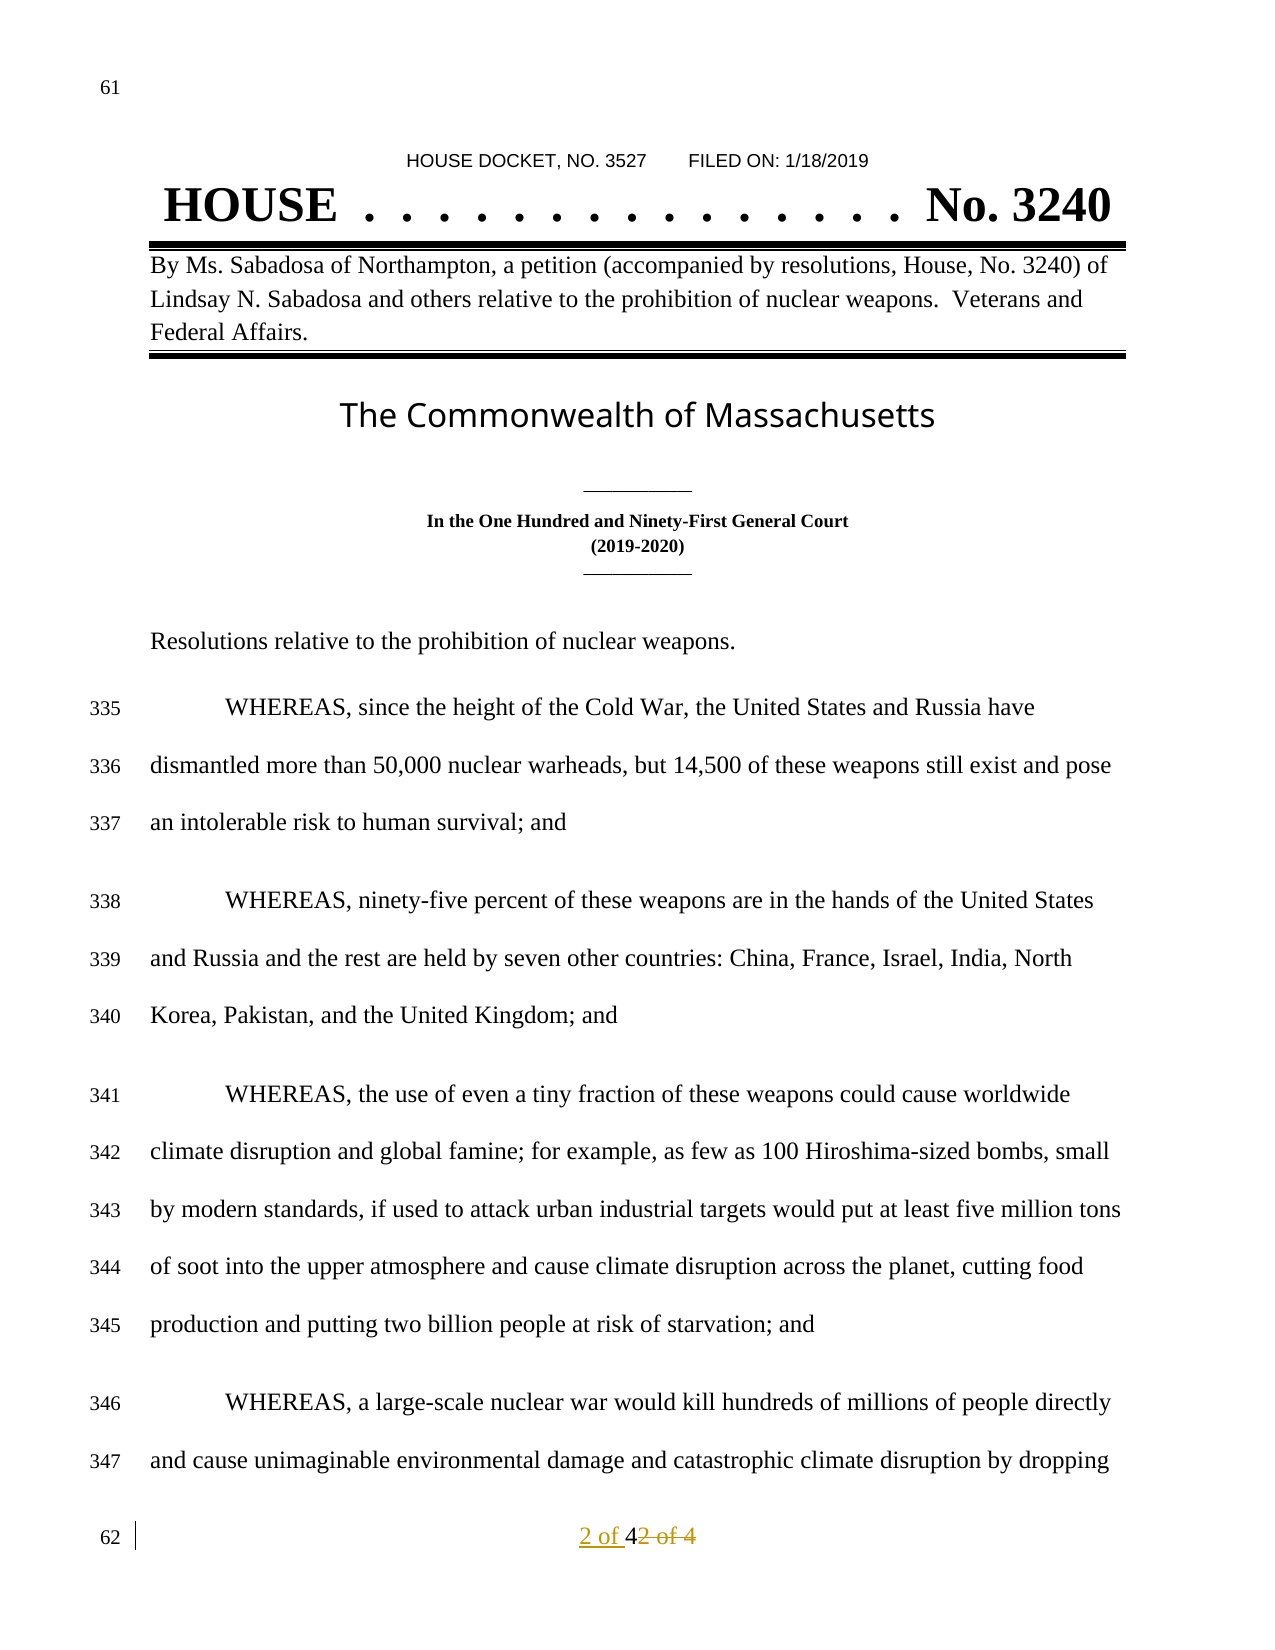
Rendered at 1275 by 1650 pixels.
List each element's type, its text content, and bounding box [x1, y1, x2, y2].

text HOUSE DOCKET, NO. 3527 FILED ON: 1/18/2019 [150, 150, 1125, 172]
text HOUSE . . . . . . . . . . . . . . . No. 3240 [150, 175, 1125, 232]
text WHEREAS, since the height of the Cold War, the United States and Russia have dismantled more than 50,000 nuclear warheads, but 14,500 of these weapons still exist and pose an intolerable risk to human survival; and [150, 692, 1125, 836]
text _______________ [150, 560, 1125, 589]
table_header By Ms. Sabadosa of Northampton, a petition (accompanied by resolutions, House, No. 3240) of Lindsay N. Sabadosa and others relative to the prohibition of nuclear weapons. Veterans and Federal Affairs. [149, 251, 1126, 350]
text _______________ [150, 477, 1125, 506]
text The Commonwealth of Massachusetts [150, 392, 1125, 437]
text In the One Hundred and Ninety-First General Court (2019-2020) [150, 510, 1125, 557]
text Resolutions relative to the prohibition of nuclear weapons. [150, 626, 1125, 655]
text WHEREAS, ninety-five percent of these weapons are in the hands of the United States and Russia and the rest are held by seven other countries: China, France, Israel, India, North Korea, Pakistan, and the United Kingdom; and [150, 886, 1125, 1029]
text WHEREAS, the use of even a tiny fraction of these weapons could cause worldwide climate disruption and global famine; for example, as few as 100 Hiroshima-sized bombs, small by modern standards, if used to attack urban industrial targets would put at least five million tons of soot into the upper atmosphere and cause climate disruption across the planet, cutting food production and putting two billion people at risk of starvation; and [150, 1079, 1125, 1338]
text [150, 1387, 1125, 1473]
